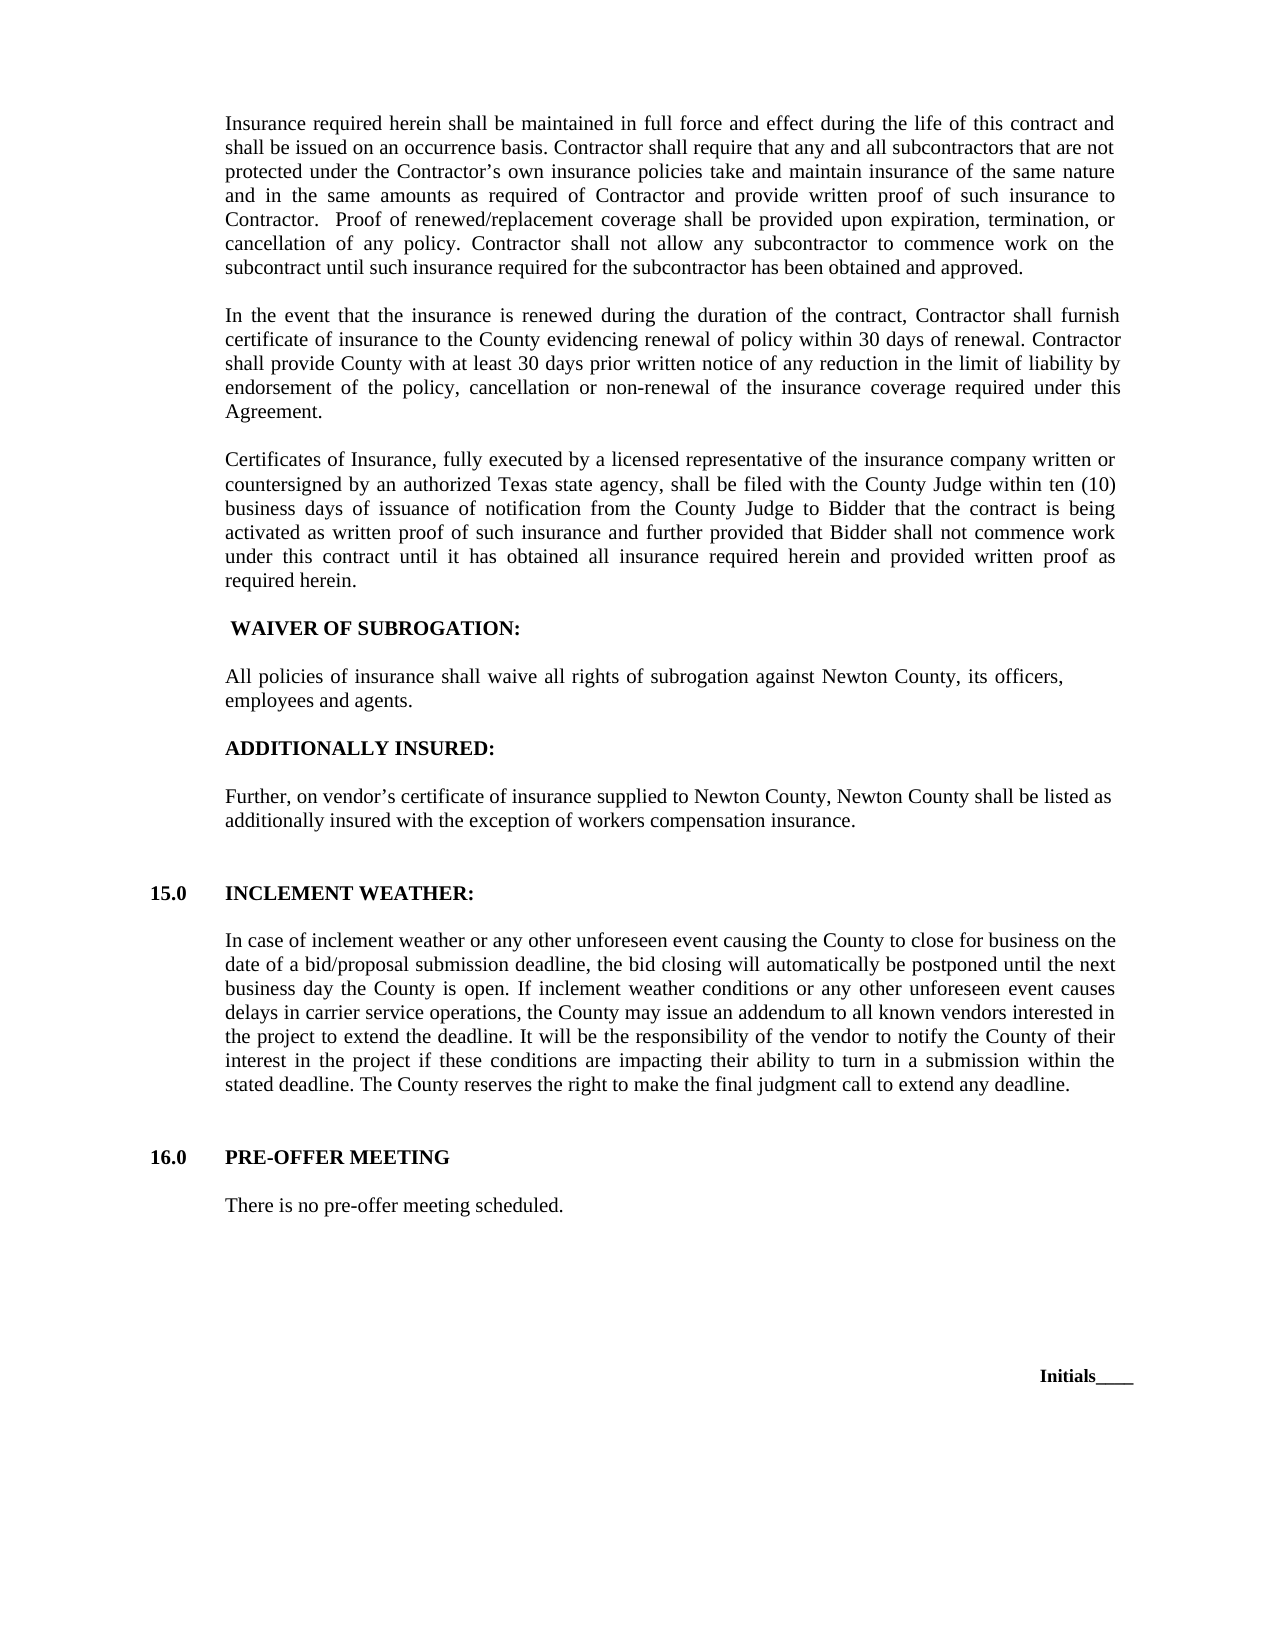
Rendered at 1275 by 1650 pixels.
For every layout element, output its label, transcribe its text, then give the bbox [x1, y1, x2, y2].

text In case of inclement weather or any other unforeseen event causing the County to close for business on the date of a bid/proposal submission deadline, the bid closing will automatically be postponed until the next business day the County is open. If inclement weather conditions or any other unforeseen event causes delays in carrier service operations, the County may issue an addendum to all known vendors interested in the project to extend the deadline. It will be the responsibility of the vendor to notify the County of their interest in the project if these conditions are impacting their ability to turn in a submission within the stated deadline. The County reserves the right to make the final judgment call to extend any deadline. [225, 928, 1117, 1096]
subtitle ADDITIONALLY INSURED: [225, 736, 1189, 760]
text Insurance required herein shall be maintained in full force and effect during the life of this contract and shall be issued on an occurrence basis. Contractor shall require that any and all subcontractors that are not protected under the Contractor’s own insurance policies take and maintain insurance of the same nature and in the same amounts as required of Contractor and provide written proof of such insurance to Contractor. Proof of renewed/replacement coverage shall be provided upon expiration, termination, or cancellation of any policy. Contractor shall not allow any subcontractor to commence work on the subcontract until such insurance required for the subcontractor has been obtained and approved. [225, 111, 1116, 279]
text Further, on vendor’s certificate of insurance supplied to Newton County, Newton County shall be listed as additionally insured with the exception of workers compensation insurance. [225, 784, 1189, 832]
subtitle 16.0 PRE-OFFER MEETING [150, 1145, 1189, 1169]
text All policies of insurance shall waive all rights of subrogation against Newton County, its officers, employees and agents. [225, 664, 1066, 712]
text There is no pre-offer meeting scheduled. [225, 1192, 1189, 1217]
text Initials____ [1039, 1365, 1189, 1386]
text Certificates of Insurance, fully executed by a licensed representative of the insurance company written or countersigned by an authorized Texas state agency, shall be filed with the County Judge within ten (10) business days of issuance of notification from the County Judge to Bidder that the contract is being activated as written proof of such insurance and further provided that Bidder shall not commence work under this contract until it has obtained all insurance required herein and provided written proof as required herein. [225, 447, 1117, 592]
subtitle WAIVER OF SUBROGATION: [230, 616, 1189, 640]
text In the event that the insurance is renewed during the duration of the contract, Contractor shall furnish certificate of insurance to the County evidencing renewal of policy within 30 days of renewal. Contractor shall provide County with at least 30 days prior written notice of any reduction in the limit of liability by endorsement of the policy, cancellation or non-renewal of the insurance coverage required under this Agreement. [225, 303, 1122, 423]
subtitle 15.0 INCLEMENT WEATHER: [150, 881, 1189, 904]
